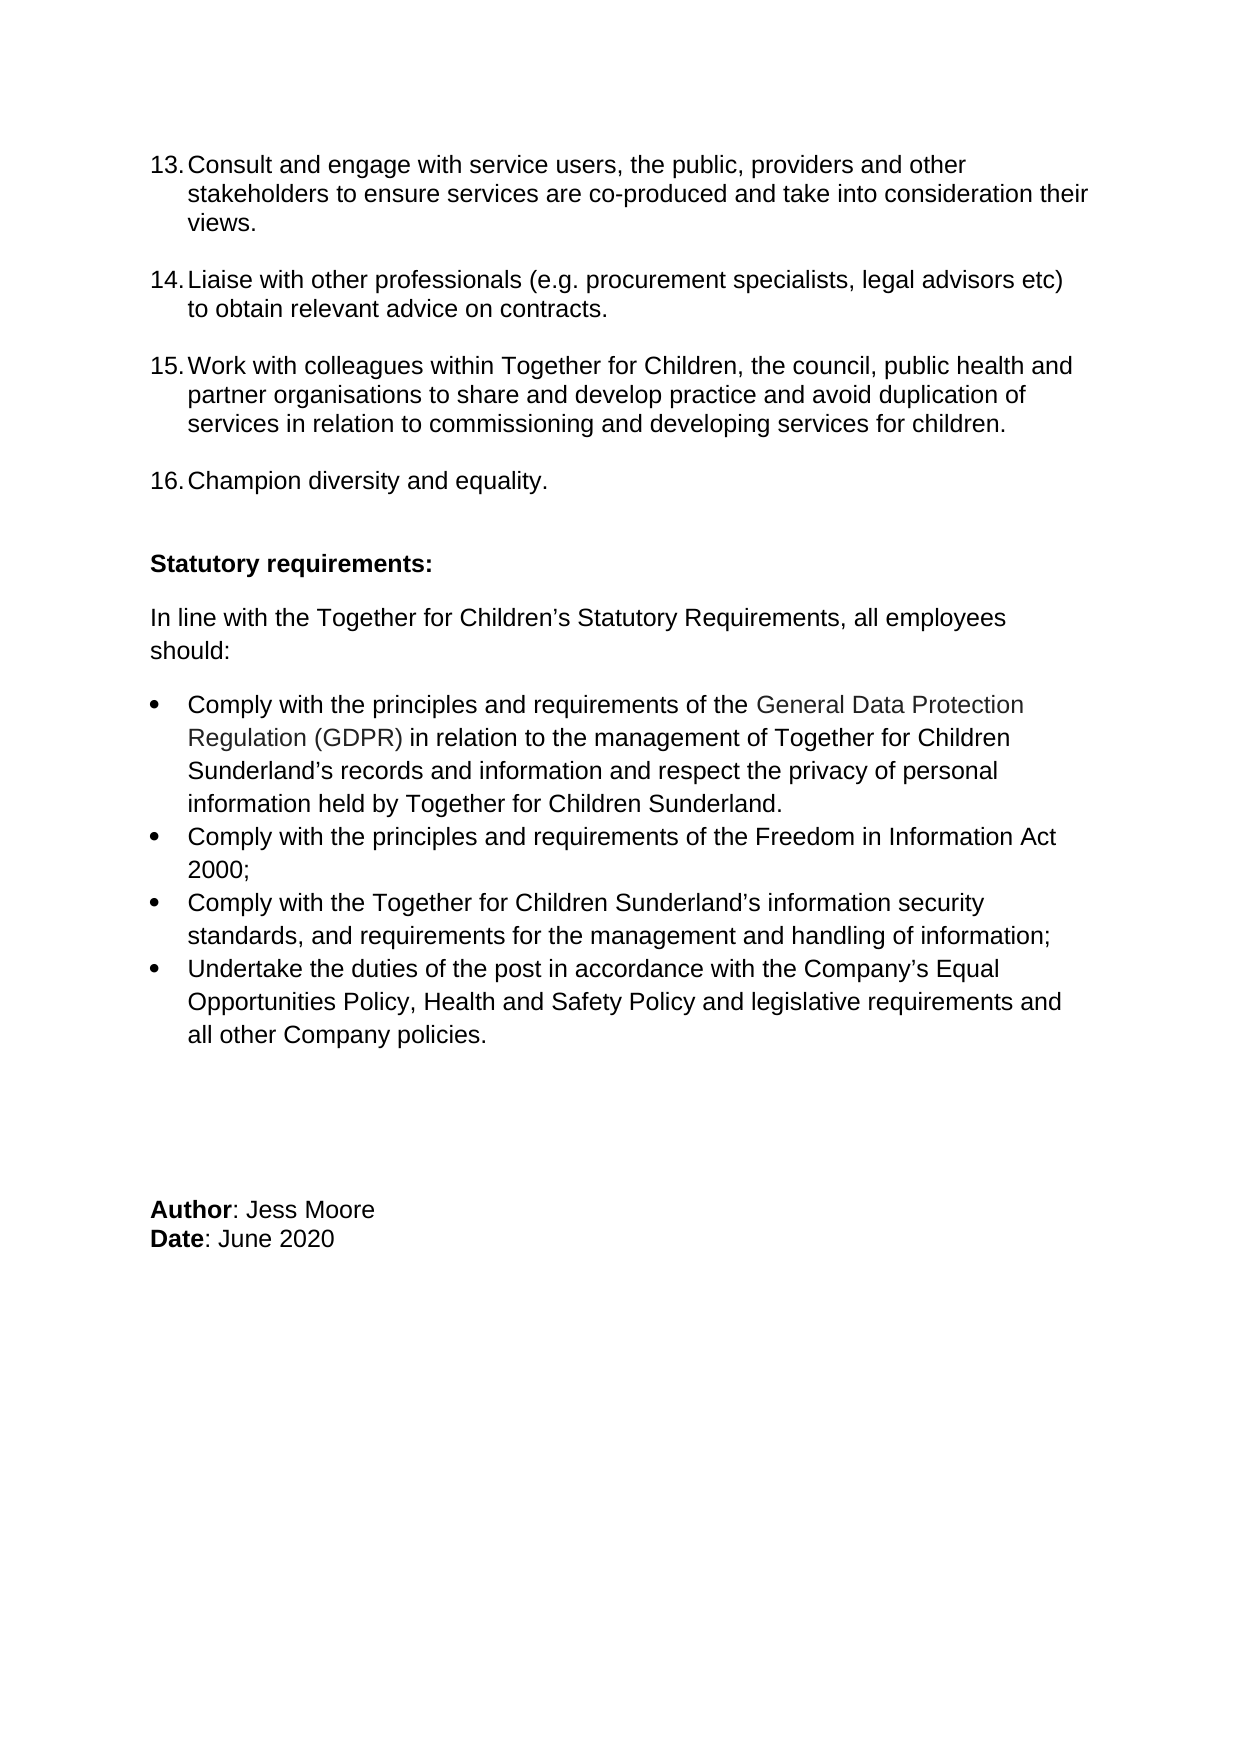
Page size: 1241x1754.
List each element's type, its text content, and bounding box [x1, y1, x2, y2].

text Author: Jess Moore [150, 1195, 1090, 1224]
text Date: June 2020 [150, 1224, 1090, 1252]
list Liaise with other professionals (e.g. procurement specialists, legal advisors etc) to obtain relevant advice on contracts. [150, 265, 1090, 322]
text Statutory requirements: [150, 549, 1090, 578]
list Comply with the principles and requirements of the Freedom in Information Act 2000; [150, 822, 1090, 884]
list Consult and engage with service users, the public, providers and other stakeholders to ensure services are co-produced and take into consideration their views. [150, 150, 1090, 236]
list Comply with the Together for Children Sunderland’s information security standards, and requirements for the management and handling of information; [150, 888, 1090, 950]
list Undertake the duties of the post in accordance with the Company’s Equal Opportunities Policy, Health and Safety Policy and legislative requirements and all other Company policies. [150, 954, 1090, 1049]
list Comply with the principles and requirements of the General Data Protection Regulation (GDPR) in relation to the management of Together for Children Sunderland’s records and information and respect the privacy of personal information held by Together for Children Sunderland. [150, 689, 1090, 817]
list Champion diversity and equality. [150, 466, 1090, 495]
list Work with colleagues within Together for Children, the council, public health and partner organisations to share and develop practice and avoid duplication of services in relation to commissioning and developing services for children. [150, 351, 1090, 437]
text In line with the Together for Children’s Statutory Requirements, all employees should: [150, 603, 1090, 664]
